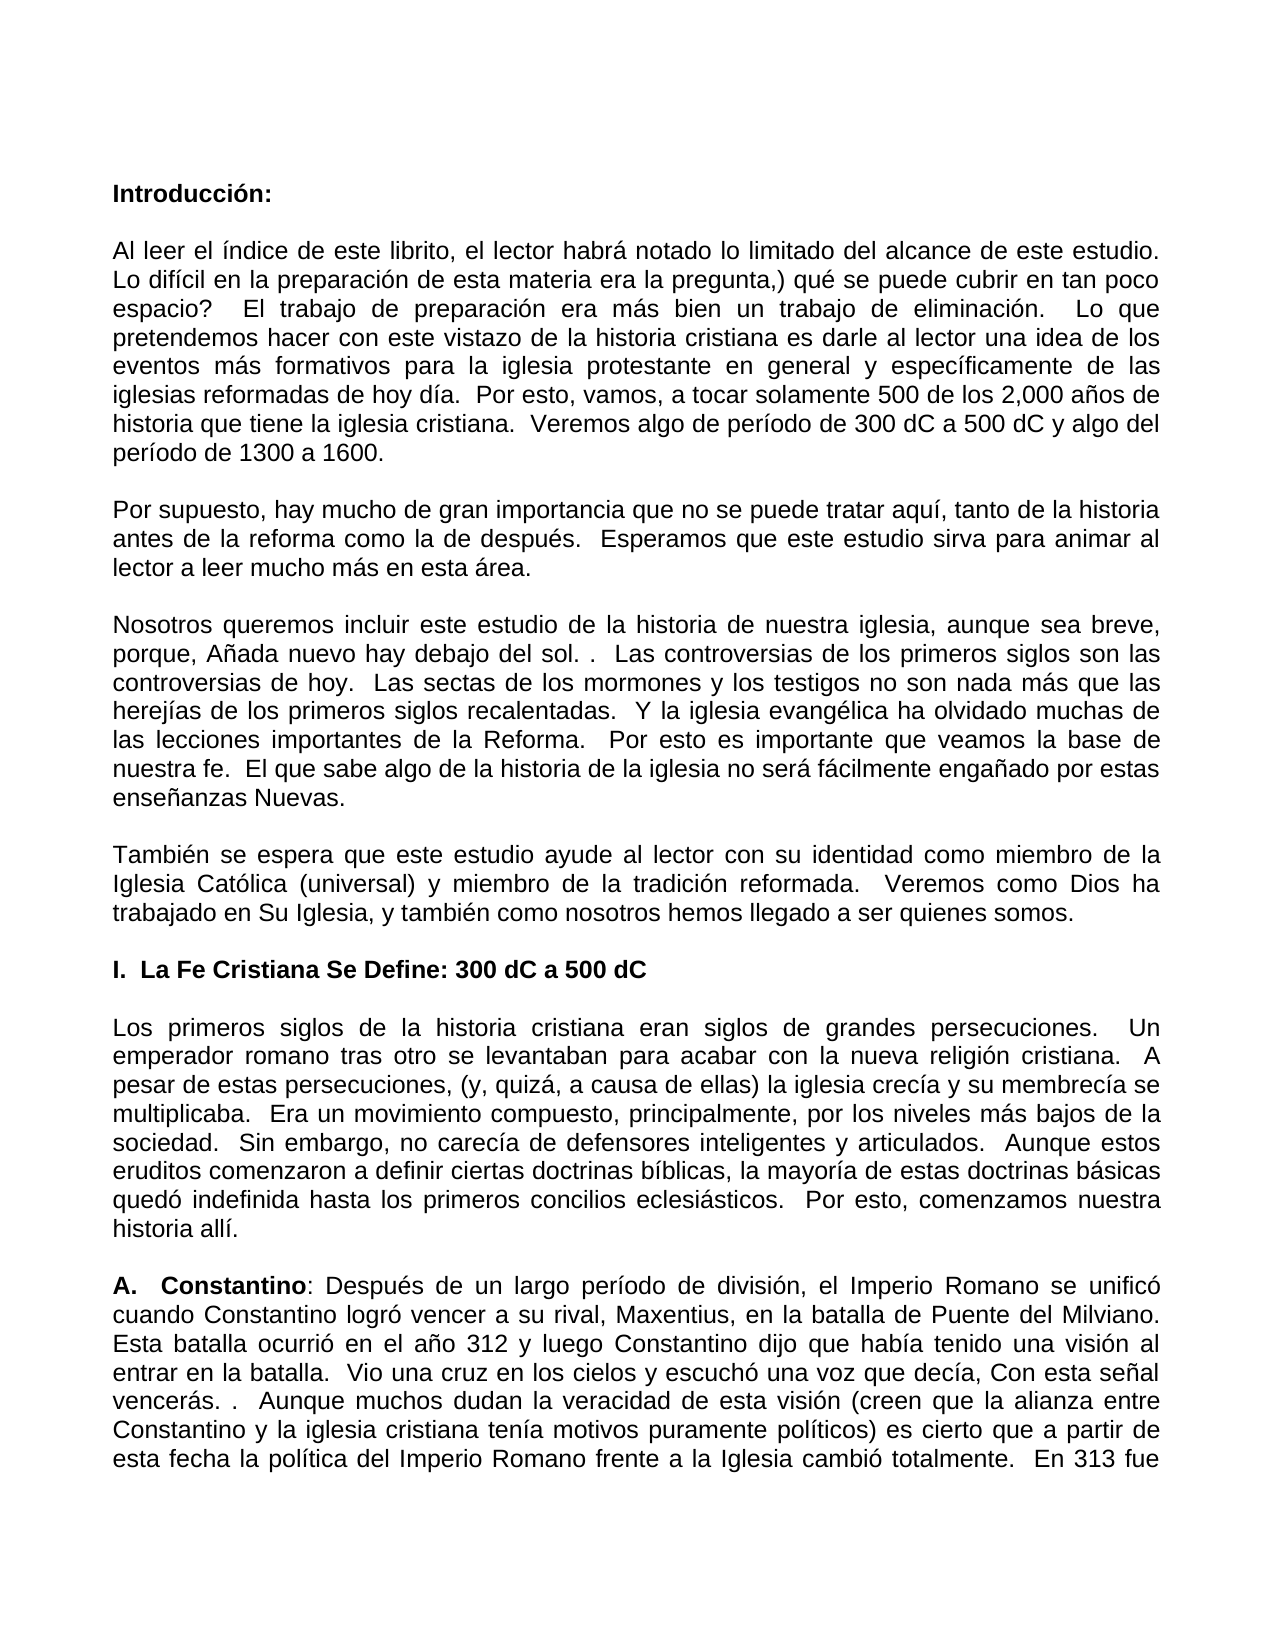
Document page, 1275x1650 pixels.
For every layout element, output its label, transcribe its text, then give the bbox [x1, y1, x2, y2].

text Los primeros siglos de la historia cristiana eran siglos de grandes persecuciones. Un emperador romano tras otro se levantaban para acabar con la nueva religión cristiana. A pesar de estas persecuciones, (y, quizá, a causa de ellas) la iglesia crecía y su membrecía se multiplicaba. Era un movimiento compuesto, principalmente, por los niveles más bajos de la sociedad. Sin embargo, no carecía de defensores inteligentes y articulados. Aunque estos eruditos comenzaron a definir ciertas doctrinas bíblicas, la mayoría de estas doctrinas básicas quedó indefinida hasta los primeros concilios eclesiásticos. Por esto, comenzamos nuestra historia allí. [112, 1012, 1162, 1242]
text Introducción: [112, 179, 1162, 207]
text I. La Fe Cristiana Se Define: 300 dC a 500 dC [112, 955, 1162, 984]
text Nosotros queremos incluir este estudio de la historia de nuestra iglesia, aunque sea breve, porque, Añada nuevo hay debajo del sol. . Las controversias de los primeros siglos son las controversias de hoy. Las sectas de los mormones y los testigos no son nada más que las herejías de los primeros siglos recalentadas. Y la iglesia evangélica ha olvidado muchas de las lecciones importantes de la Reforma. Por esto es importante que veamos la base de nuestra fe. El que sabe algo de la historia de la iglesia no será fácilmente engañado por estas enseñanzas Nuevas. [112, 610, 1162, 811]
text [112, 1271, 1162, 1472]
text También se espera que este estudio ayude al lector con su identidad como miembro de la Iglesia Católica (universal) y miembro de la tradición reformada. Veremos como Dios ha trabajado en Su Iglesia, y también como nosotros hemos llegado a ser quienes somos. [112, 840, 1162, 926]
text Al leer el índice de este librito, el lector habrá notado lo limitado del alcance de este estudio. Lo difícil en la preparación de esta materia era la pregunta,) qué se puede cubrir en tan poco espacio? El trabajo de preparación era más bien un trabajo de eliminación. Lo que pretendemos hacer con este vistazo de la historia cristiana es darle al lector una idea de los eventos más formativos para la iglesia protestante en general y específicamente de las iglesias reformadas de hoy día. Por esto, vamos, a tocar solamente 500 de los 2,000 años de historia que tiene la iglesia cristiana. Veremos algo de período de 300 dC a 500 dC y algo del período de 1300 a 1600. [112, 236, 1162, 466]
text Por supuesto, hay mucho de gran importancia que no se puede tratar aquí, tanto de la historia antes de la reforma como la de después. Esperamos que este estudio sirva para animar al lector a leer mucho más en esta área. [112, 495, 1162, 581]
